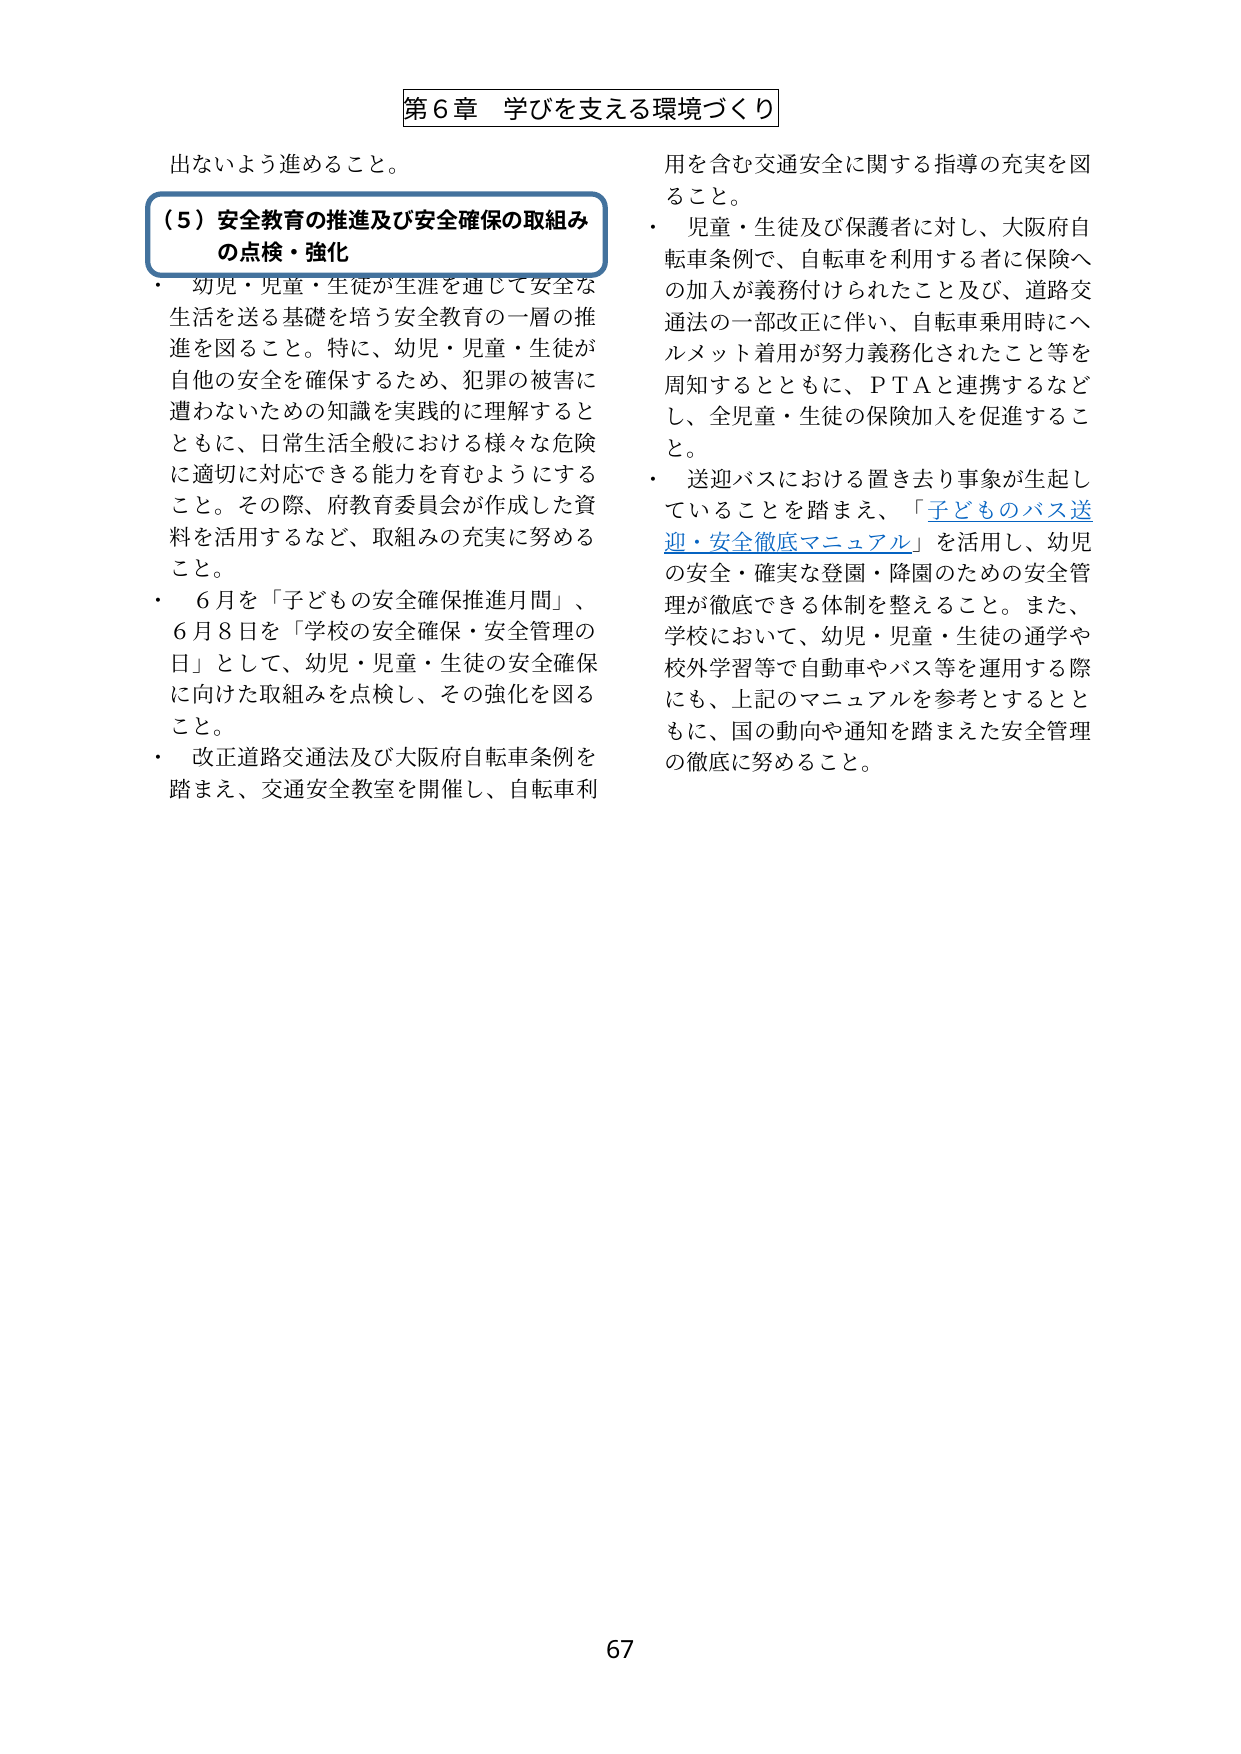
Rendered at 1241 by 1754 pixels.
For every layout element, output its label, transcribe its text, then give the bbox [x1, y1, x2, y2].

text ・ 送迎バスにおける置き去り事象が生起していることを踏まえ、「子どものバス送迎・安全徹底マニュアル」を活用し、幼児の安全・確実な登園・降園のための安全管理が徹底できる体制を整えること。また、学校において、幼児・児童・生徒の通学や校外学習等で自動車やバス等を運用する際にも、上記のマニュアルを参考とするとともに、国の動向や通知を踏まえた安全管理の徹底に努めること。 [642, 462, 1092, 777]
text ・ 改正道路交通法及び大阪府自転車条例を踏まえ、交通安全教室を開催し、自転車利用を含む交通安全に関する指導の充実を図ること。 [148, 740, 598, 803]
text ・ 児童・生徒及び保護者に対し、大阪府自転車条例で、自転車を利用する者に保険への加入が義務付けられたこと及び、道路交通法の一部改正に伴い、自転車乗用時にヘルメット着用が努力義務化されたこと等を周知するとともに、ＰＴＡと連携するなどし、全児童・生徒の保険加入を促進すること。 [642, 211, 1092, 462]
text ・ 改正道路交通法及び大阪府自転車条例を踏まえ、交通安全教室を開催し、自転車利用を含む交通安全に関する指導の充実を図ること。 [642, 148, 1092, 211]
text ・ ６月を「子どもの安全確保推進月間」、６月８日を「学校の安全確保・安全管理の日」として、幼児・児童・生徒の安全確保に向けた取組みを点検し、その強化を図ること。 [148, 583, 598, 740]
text ・ 幼児・児童・生徒が生涯を通じて安全な生活を送る基礎を培う安全教育の一層の推進を図ること。特に、幼児・児童・生徒が自他の安全を確保するため、犯罪の被害に遭わないための知識を実践的に理解するとともに、日常生活全般における様々な危険に適切に対応できる能力を育むようにすること。その際、府教育委員会が作成した資料を活用するなど、取組みの充実に努めること。 [148, 273, 598, 583]
